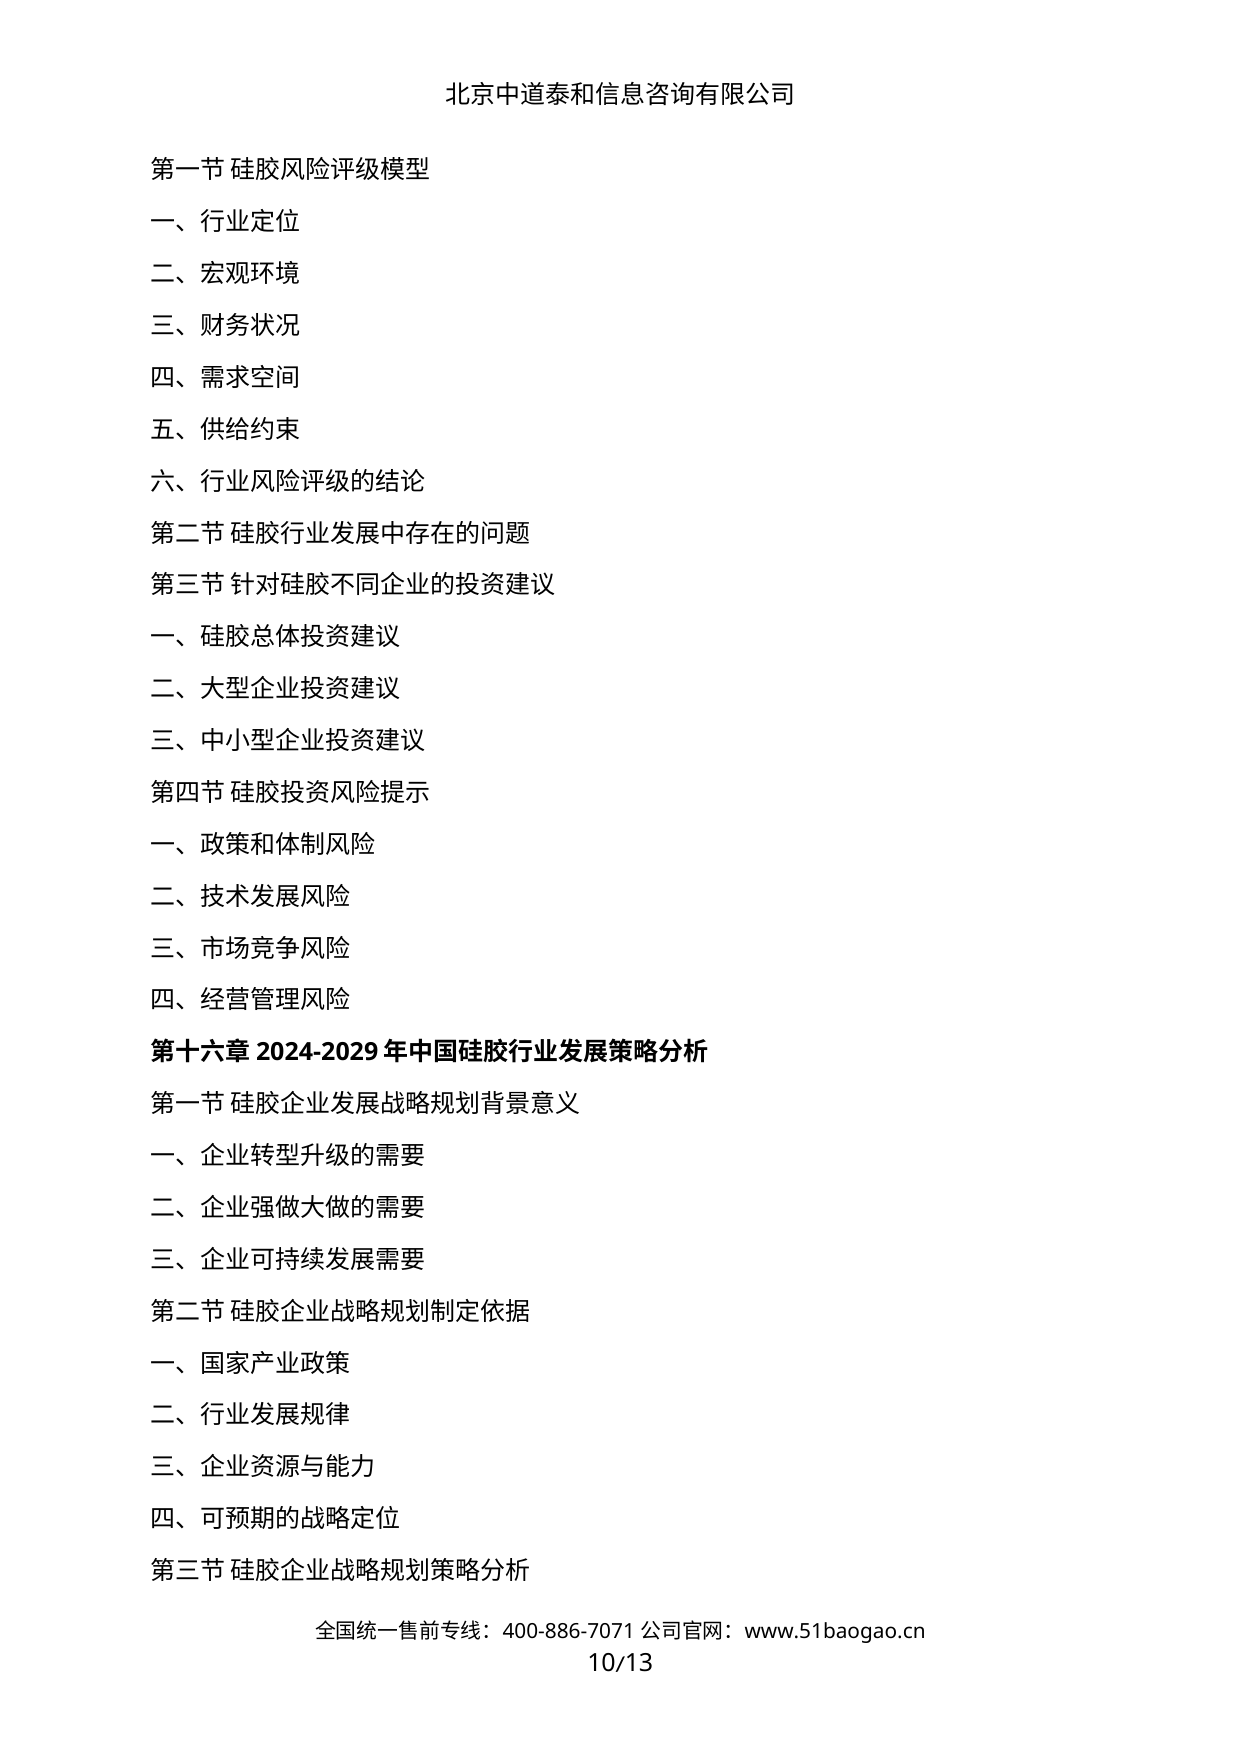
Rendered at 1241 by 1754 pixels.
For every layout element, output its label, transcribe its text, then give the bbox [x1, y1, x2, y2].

text 第三节 针对硅胶不同企业的投资建议 [150, 565, 1090, 601]
text 三、企业可持续发展需要 [150, 1239, 1090, 1276]
text 四、需求空间 [150, 357, 1090, 394]
text 二、宏观环境 [150, 254, 1090, 290]
text 第四节 硅胶投资风险提示 [150, 772, 1090, 809]
text 三、中小型企业投资建议 [150, 721, 1090, 757]
text 二、行业发展规律 [150, 1395, 1090, 1431]
text 六、行业风险评级的结论 [150, 461, 1090, 497]
text 三、企业资源与能力 [150, 1447, 1090, 1483]
text 第二节 硅胶行业发展中存在的问题 [150, 513, 1090, 549]
text 一、国家产业政策 [150, 1343, 1090, 1379]
text 五、供给约束 [150, 409, 1090, 446]
text 四、可预期的战略定位 [150, 1499, 1090, 1535]
text 第一节 硅胶风险评级模型 [150, 150, 1090, 186]
text 四、经营管理风险 [150, 980, 1090, 1016]
text 二、技术发展风险 [150, 876, 1090, 912]
text 第二节 硅胶企业战略规划制定依据 [150, 1291, 1090, 1327]
text 第一节 硅胶企业发展战略规划背景意义 [150, 1084, 1090, 1120]
text 第三节 硅胶企业战略规划策略分析 [150, 1551, 1090, 1587]
text 三、市场竞争风险 [150, 928, 1090, 964]
text 二、企业强做大做的需要 [150, 1187, 1090, 1224]
text 一、行业定位 [150, 202, 1090, 238]
text 一、政策和体制风险 [150, 824, 1090, 861]
text 三、财务状况 [150, 306, 1090, 342]
text 二、大型企业投资建议 [150, 669, 1090, 705]
text 一、硅胶总体投资建议 [150, 617, 1090, 653]
text 第十六章 2024-2029年中国硅胶行业发展策略分析 [150, 1032, 1090, 1068]
text 一、企业转型升级的需要 [150, 1136, 1090, 1172]
